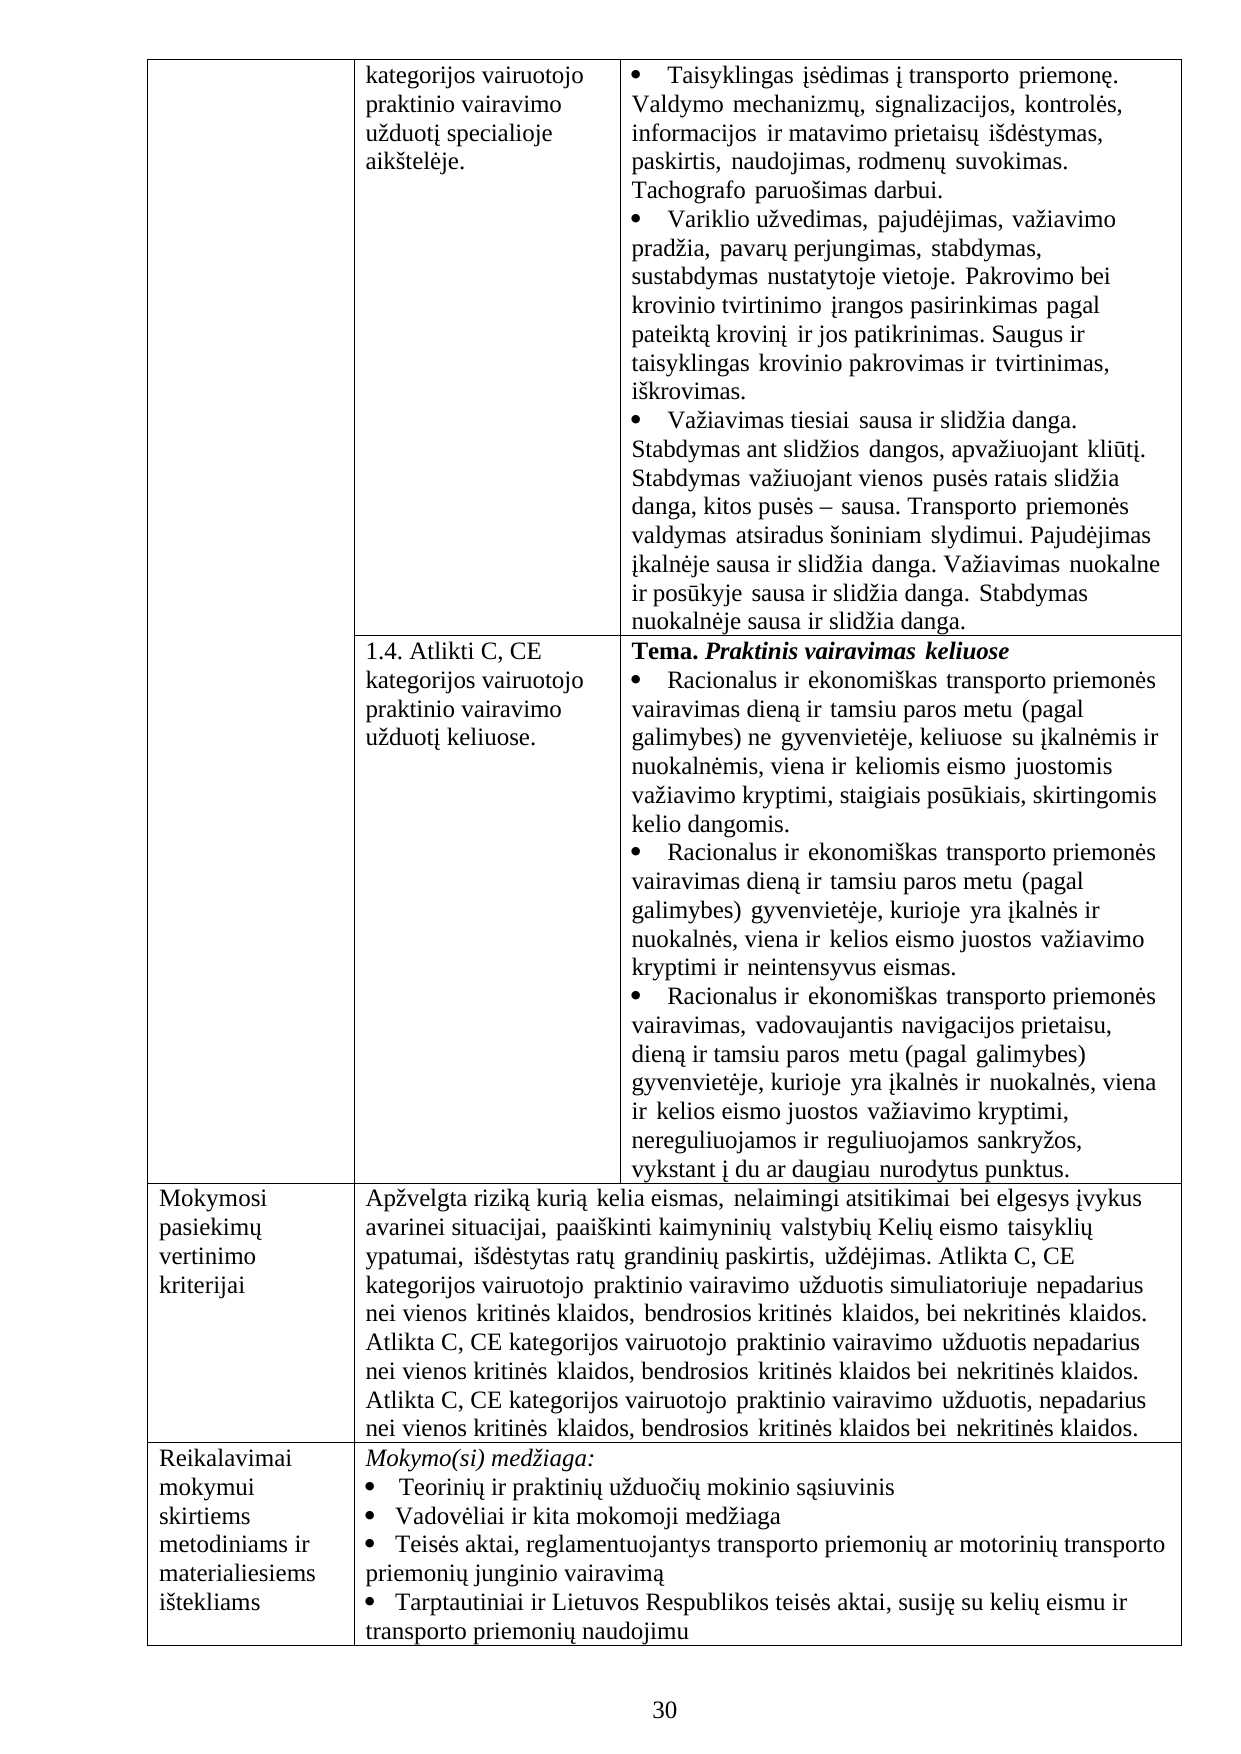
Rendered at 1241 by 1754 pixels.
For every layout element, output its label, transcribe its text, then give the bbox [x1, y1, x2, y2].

table_cell Tema. Praktinis vairavimas keliuose Racionalus ir ekonomiškas transporto priemonės vairavimas dieną ir tamsiu paros metu (pagal galimybes) ne gyvenvietėje, keliuose su įkalnėmis ir nuokalnėmis, viena ir keliomis eismo juostomis važiavimo kryptimi, staigiais posūkiais, skirtingomis kelio dangomis. Racionalus ir ekonomiškas transporto priemonės vairavimas dieną ir tamsiu paros metu (pagal galimybes) gyvenvietėje, kurioje yra įkalnės ir nuokalnės, viena ir kelios eismo juostos važiavimo kryptimi ir neintensyvus eismas. Racionalus ir ekonomiškas transporto priemonės vairavimas, vadovaujantis navigacijos prietaisu, dieną ir tamsiu paros metu (pagal galimybes) gyvenvietėje, kurioje yra įkalnės ir nuokalnės, viena ir kelios eismo juostos važiavimo kryptimi, nereguliuojamos ir reguliuojamos sankryžos, vykstant į du ar daugiau nurodytus punktus. [621, 636, 1181, 1182]
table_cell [148, 1443, 354, 1644]
table_cell Mokymosi pasiekimų vertinimo kriterijai [148, 1184, 354, 1442]
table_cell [355, 60, 620, 635]
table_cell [355, 1443, 1181, 1644]
table_cell 1.4. Atlikti C, CE kategorijos vairuotojo praktinio vairavimo užduotį keliuose. [355, 636, 620, 1182]
table_cell Apžvelgta riziką kurią kelia eismas, nelaimingi atsitikimai bei elgesys įvykus avarinei situacijai, paaiškinti kaimyninių valstybių Kelių eismo taisyklių ypatumai, išdėstytas ratų grandinių paskirtis, uždėjimas. Atlikta C, CE kategorijos vairuotojo praktinio vairavimo užduotis simuliatoriuje nepadarius nei vienos kritinės klaidos, bendrosios kritinės klaidos, bei nekritinės klaidos. Atlikta C, CE kategorijos vairuotojo praktinio vairavimo užduotis nepadarius nei vienos kritinės klaidos, bendrosios kritinės klaidos bei nekritinės klaidos. Atlikta C, CE kategorijos vairuotojo praktinio vairavimo užduotis, nepadarius nei vienos kritinės klaidos, bendrosios kritinės klaidos bei nekritinės klaidos. [355, 1184, 1181, 1442]
